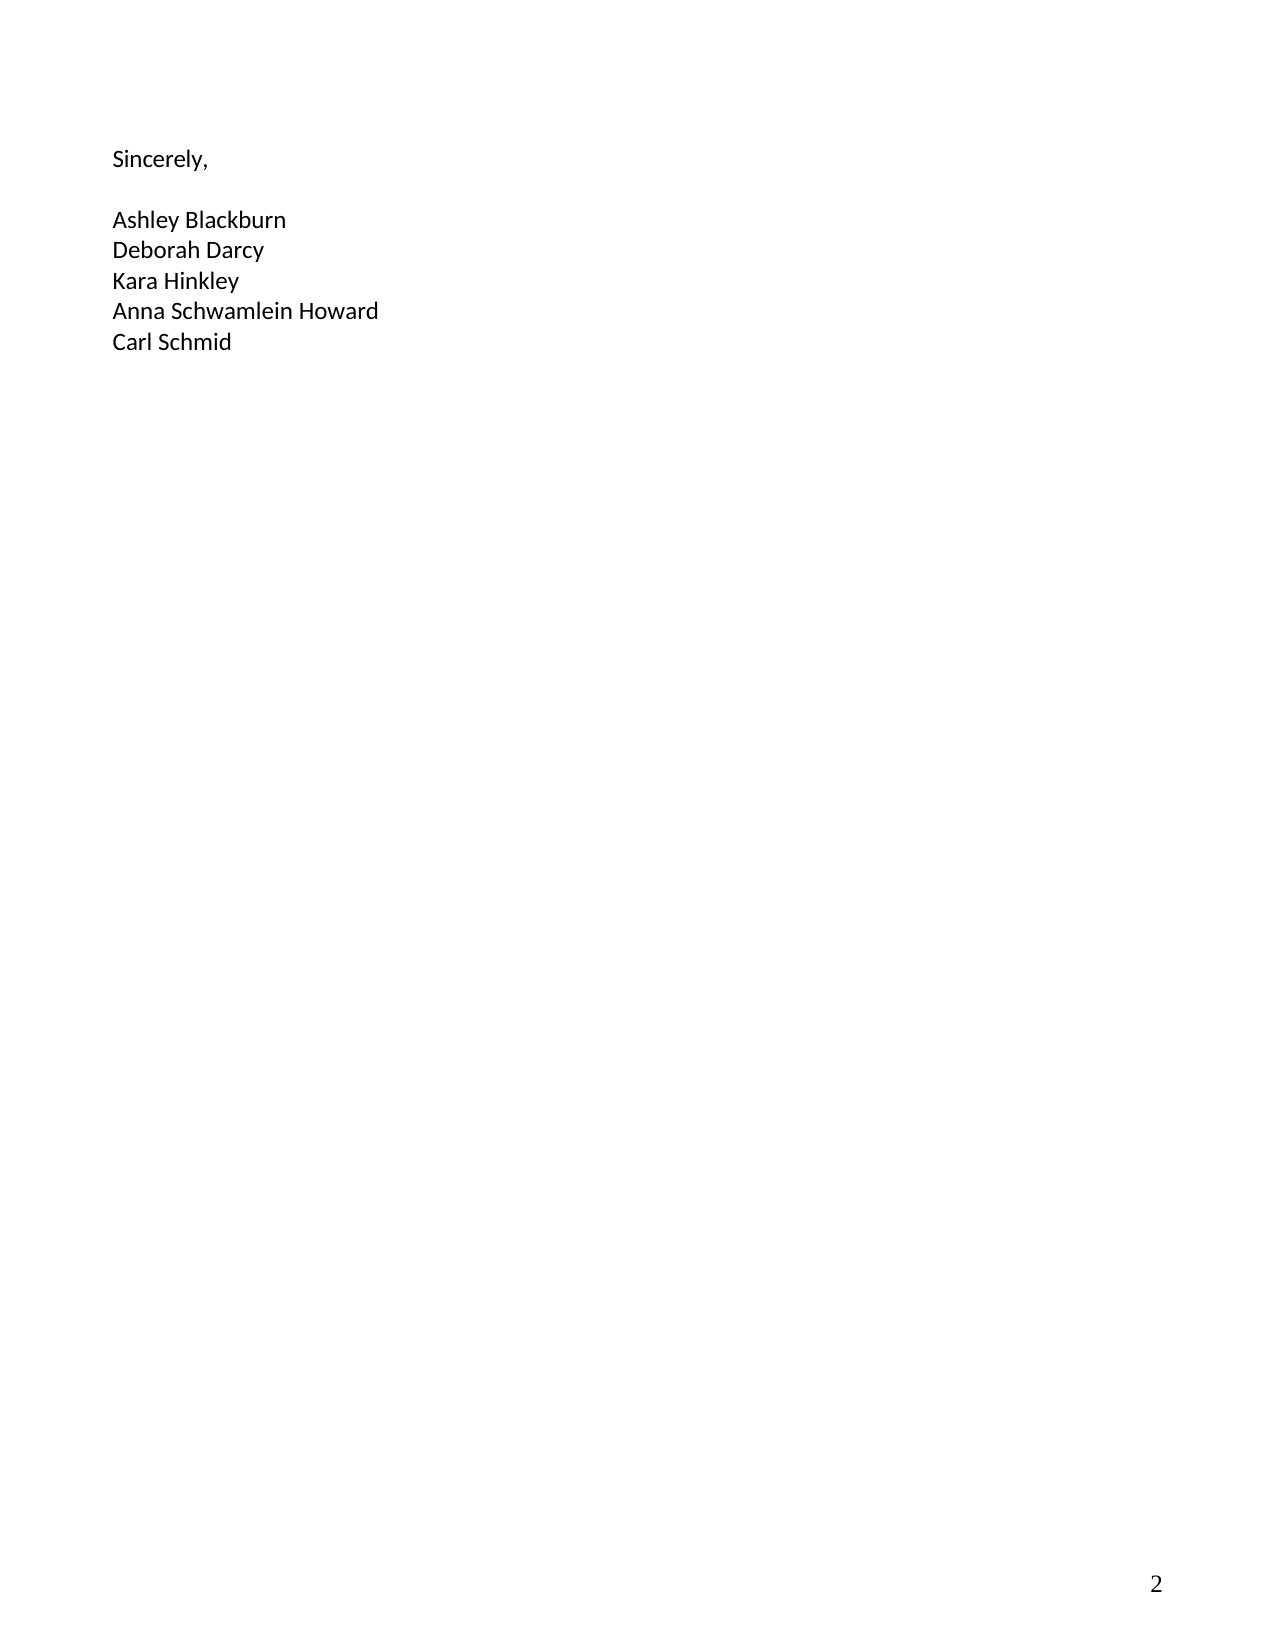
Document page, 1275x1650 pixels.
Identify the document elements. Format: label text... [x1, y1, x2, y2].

text Sincerely, [112, 143, 1192, 173]
text Anna Schwamlein Howard Carl Schmid [112, 296, 414, 357]
text Ashley Blackburn Deborah Darcy Kara Hinkley [112, 204, 287, 296]
text 2 [46, 1569, 1163, 1598]
